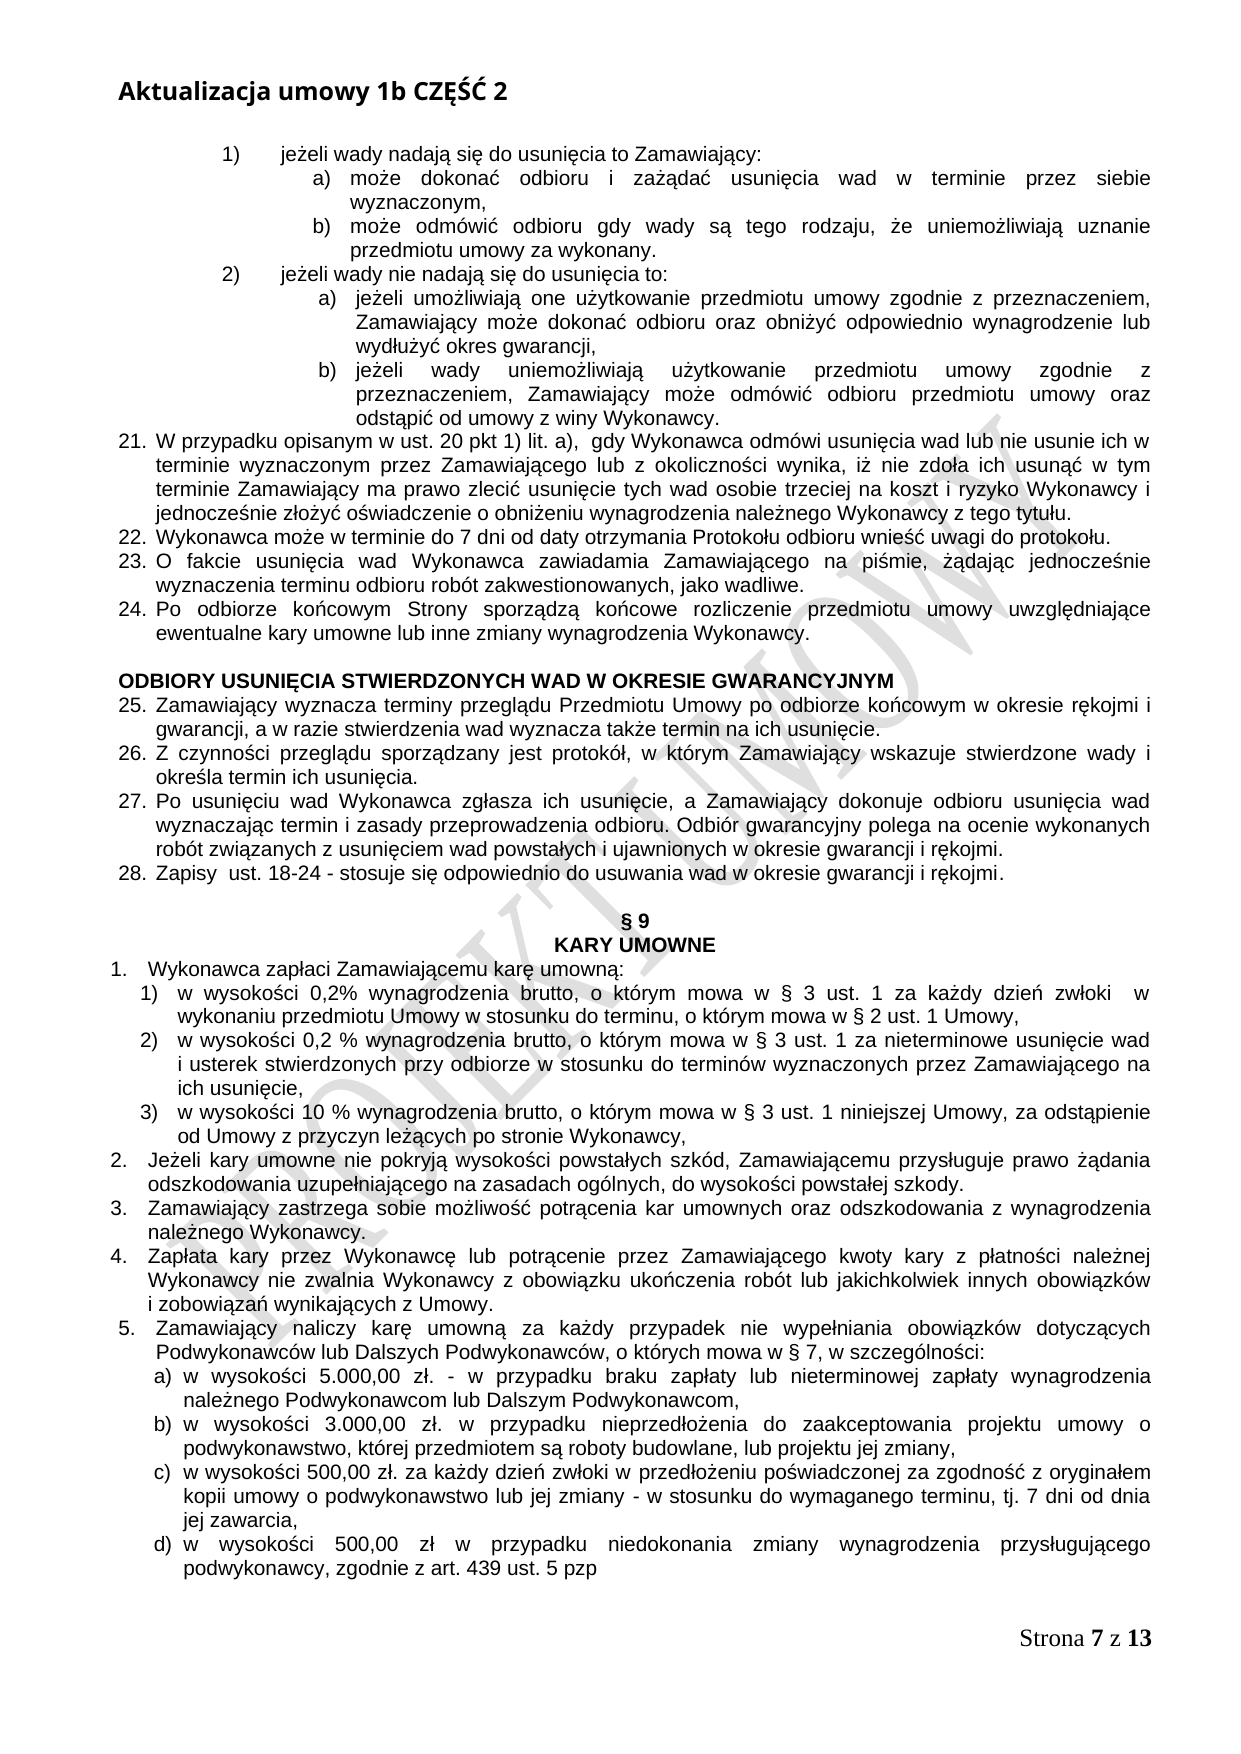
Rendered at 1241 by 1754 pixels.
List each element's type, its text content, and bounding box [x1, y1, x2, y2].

list może dokonać odbioru i zażądać usunięcia wad w terminie przez siebie wyznaczonym, [312, 166, 1152, 214]
list w wysokości 0,2 % wynagrodzenia brutto, o którym mowa w § 3 ust. 1 za nieterminowe usunięcie wad i usterek stwierdzonych przy odbiorze w stosunku do terminów wyznaczonych przez Zamawiającego na ich usunięcie, [140, 1028, 1152, 1100]
list Po odbiorze końcowym Strony sporządzą końcowe rozliczenie przedmiotu umowy uwzględniające ewentualne kary umowne lub inne zmiany wynagrodzenia Wykonawcy. [118, 597, 1152, 645]
text KARY UMOWNE [118, 932, 1152, 956]
list Zamawiający zastrzega sobie możliwość potrącenia kar umownych oraz odszkodowania z wynagrodzenia należnego Wykonawcy. [110, 1196, 1152, 1244]
list Zapłata kary przez Wykonawcę lub potrącenie przez Zamawiającego kwoty kary z płatności należnej Wykonawcy nie zwalnia Wykonawcy z obowiązku ukończenia robót lub jakichkolwiek innych obowiązków i zobowiązań wynikających z Umowy. [110, 1244, 1152, 1316]
text ODBIORY USUNIĘCIA STWIERDZONYCH WAD W OKRESIE GWARANCYJNYM [118, 669, 1152, 693]
list Zamawiający wyznacza terminy przeglądu Przedmiotu Umowy po odbiorze końcowym w okresie rękojmi i gwarancji, a w razie stwierdzenia wad wyznacza także termin na ich usunięcie. [118, 693, 1152, 741]
list jeżeli umożliwiają one użytkowanie przedmiotu umowy zgodnie z przeznaczeniem, Zamawiający może dokonać odbioru oraz obniżyć odpowiednio wynagrodzenie lub wydłużyć okres gwarancji, [318, 286, 1152, 357]
list w wysokości 5.000,00 zł. - w przypadku braku zapłaty lub nieterminowej zapłaty wynagrodzenia należnego Podwykonawcom lub Dalszym Podwykonawcom, [153, 1364, 1152, 1412]
list w wysokości 500,00 zł. za każdy dzień zwłoki w przedłożeniu poświadczonej za zgodność z oryginałem kopii umowy o podwykonawstwo lub jej zmiany - w stosunku do wymaganego terminu, tj. 7 dni od dnia jej zawarcia, [153, 1459, 1152, 1531]
list Po usunięciu wad Wykonawca zgłasza ich usunięcie, a Zamawiający dokonuje odbioru usunięcia wad wyznaczając termin i zasady przeprowadzenia odbioru. Odbiór gwarancyjny polega na ocenie wykonanych robót związanych z usunięciem wad powstałych i ujawnionych w okresie gwarancji i rękojmi. [118, 789, 1152, 861]
list w wysokości 0,2% wynagrodzenia brutto, o którym mowa w § 3 ust. 1 za każdy dzień zwłoki w wykonaniu przedmiotu Umowy w stosunku do terminu, o którym mowa w § 2 ust. 1 Umowy, [140, 980, 1152, 1028]
list jeżeli wady nadają się do usunięcia to Zamawiający: [222, 142, 1152, 166]
list Wykonawca zapłaci Zamawiającemu karę umowną: [110, 956, 1152, 980]
list O fakcie usunięcia wad Wykonawca zawiadamia Zamawiającego na piśmie, żądając jednocześnie wyznaczenia terminu odbioru robót zakwestionowanych, jako wadliwe. [118, 549, 1152, 597]
list Wykonawca może w terminie do 7 dni od daty otrzymania Protokołu odbioru wnieść uwagi do protokołu. [118, 525, 1152, 549]
list jeżeli wady uniemożliwiają użytkowanie przedmiotu umowy zgodnie z przeznaczeniem, Zamawiający może odmówić odbioru przedmiotu umowy oraz odstąpić od umowy z winy Wykonawcy. [318, 357, 1152, 429]
list w wysokości 10 % wynagrodzenia brutto, o którym mowa w § 3 ust. 1 niniejszej Umowy, za odstąpienie od Umowy z przyczyn leżących po stronie Wykonawcy, [140, 1100, 1152, 1148]
list może odmówić odbioru gdy wady są tego rodzaju, że uniemożliwiają uznanie przedmiotu umowy za wykonany. [312, 214, 1152, 262]
list Zapisy ust. 18-24 - stosuje się odpowiednio do usuwania wad w okresie gwarancji i rękojmi. [118, 861, 1152, 884]
list w wysokości 3.000,00 zł. w przypadku nieprzedłożenia do zaakceptowania projektu umowy o podwykonawstwo, której przedmiotem są roboty budowlane, lub projektu jej zmiany, [153, 1412, 1152, 1459]
list Jeżeli kary umowne nie pokryją wysokości powstałych szkód, Zamawiającemu przysługuje prawo żądania odszkodowania uzupełniającego na zasadach ogólnych, do wysokości powstałej szkody. [110, 1148, 1152, 1196]
list Zamawiający naliczy karę umowną za każdy przypadek nie wypełniania obowiązków dotyczących Podwykonawców lub Dalszych Podwykonawców, o których mowa w § 7, w szczególności: [118, 1316, 1152, 1364]
list W przypadku opisanym w ust. 20 pkt 1) lit. a), gdy Wykonawca odmówi usunięcia wad lub nie usunie ich w terminie wyznaczonym przez Zamawiającego lub z okoliczności wynika, iż nie zdoła ich usunąć w tym terminie Zamawiający ma prawo zlecić usunięcie tych wad osobie trzeciej na koszt i ryzyko Wykonawcy i jednocześnie złożyć oświadczenie o obniżeniu wynagrodzenia należnego Wykonawcy z tego tytułu. [118, 429, 1152, 525]
list Z czynności przeglądu sporządzany jest protokół, w którym Zamawiający wskazuje stwierdzone wady i określa termin ich usunięcia. [118, 741, 1152, 789]
text § 9 [118, 908, 1152, 932]
list w wysokości 500,00 zł w przypadku niedokonania zmiany wynagrodzenia przysługującego podwykonawcy, zgodnie z art. 439 ust. 5 pzp [153, 1531, 1152, 1579]
list jeżeli wady nie nadają się do usunięcia to: [222, 262, 1152, 286]
